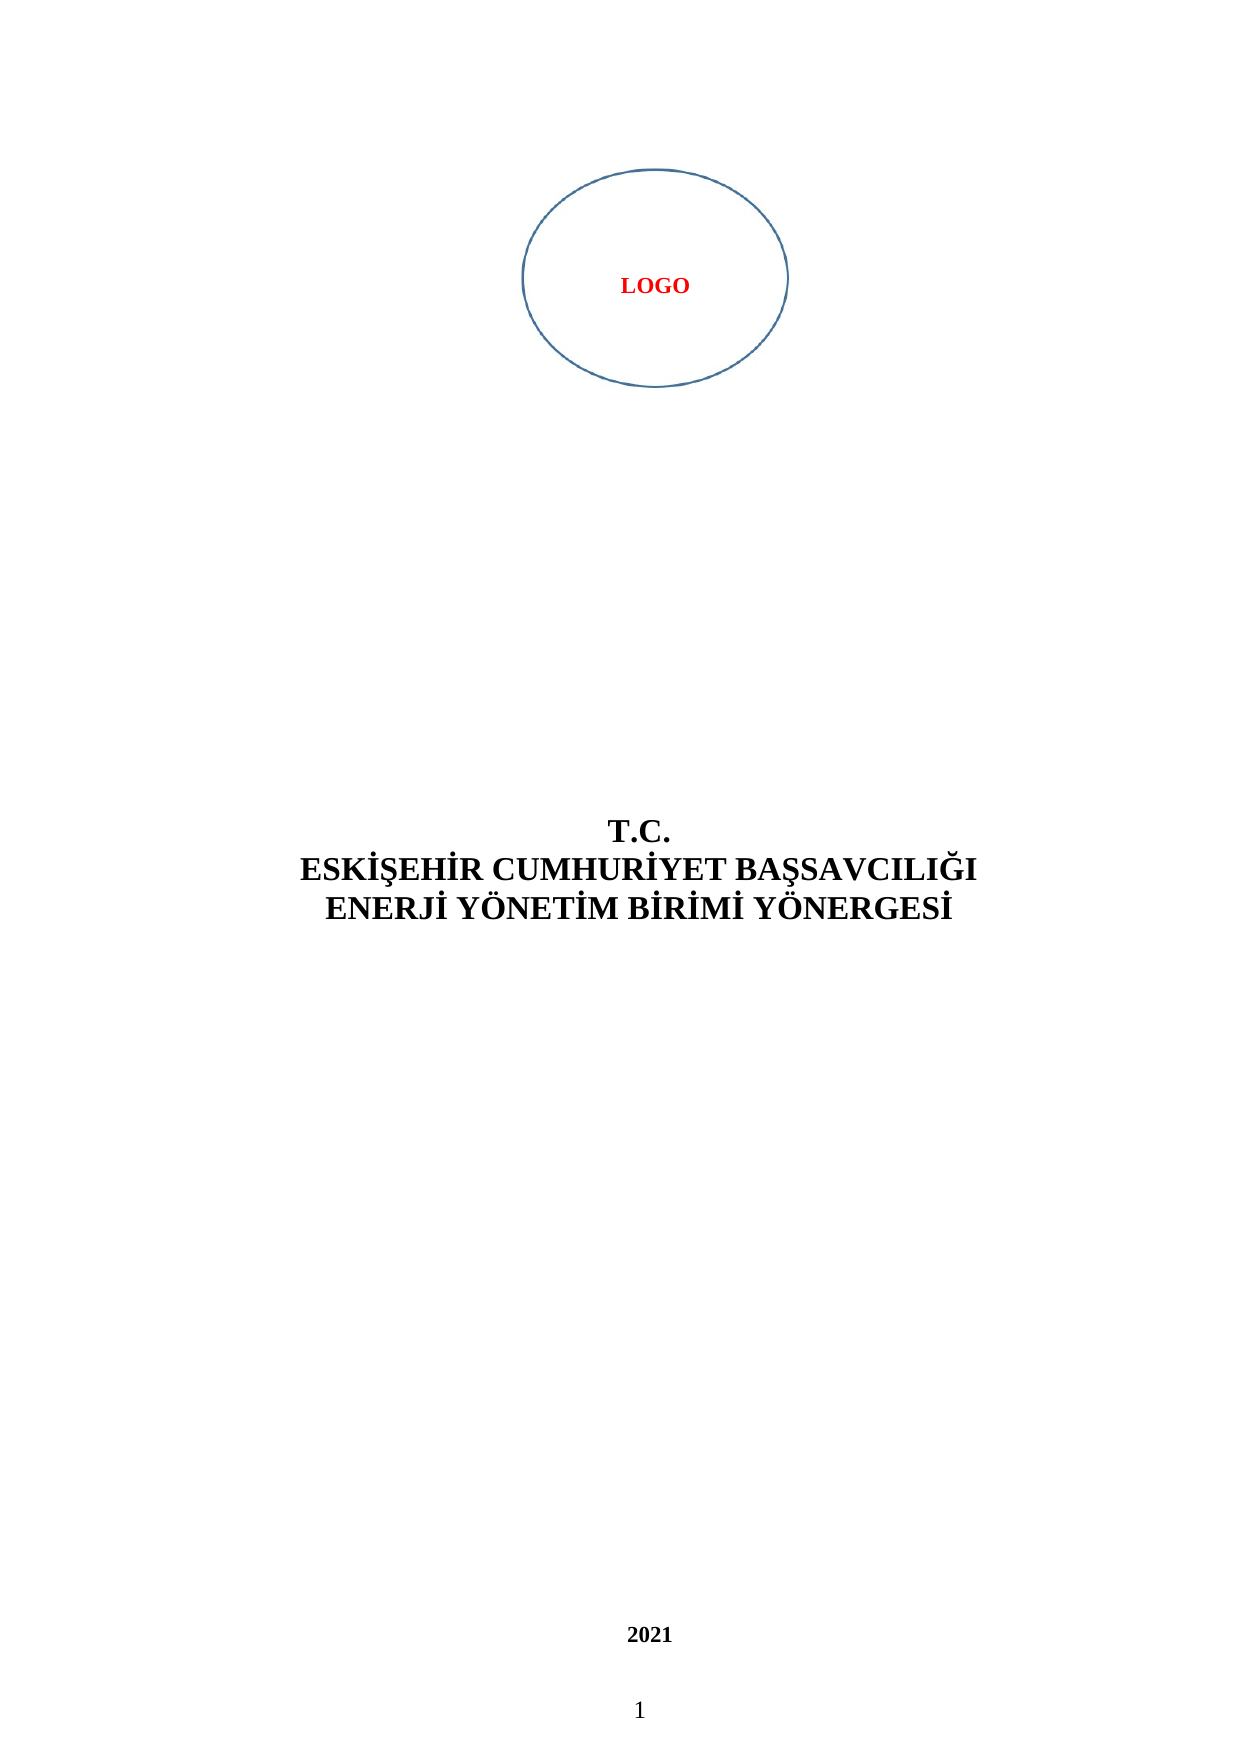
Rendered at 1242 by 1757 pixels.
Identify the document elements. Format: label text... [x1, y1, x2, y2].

text ENERJİ YÖNETİM BİRİMİ YÖNERGESİ [100, 890, 1178, 927]
text ESKİŞEHİR CUMHURİYET BAŞSAVCILIĞI [100, 850, 1178, 888]
text T.C. [100, 811, 1178, 849]
picture [518, 165, 791, 272]
subtitle LOGO [428, 272, 1178, 298]
picture [518, 298, 791, 390]
subtitle 2021 [121, 1621, 1178, 1648]
